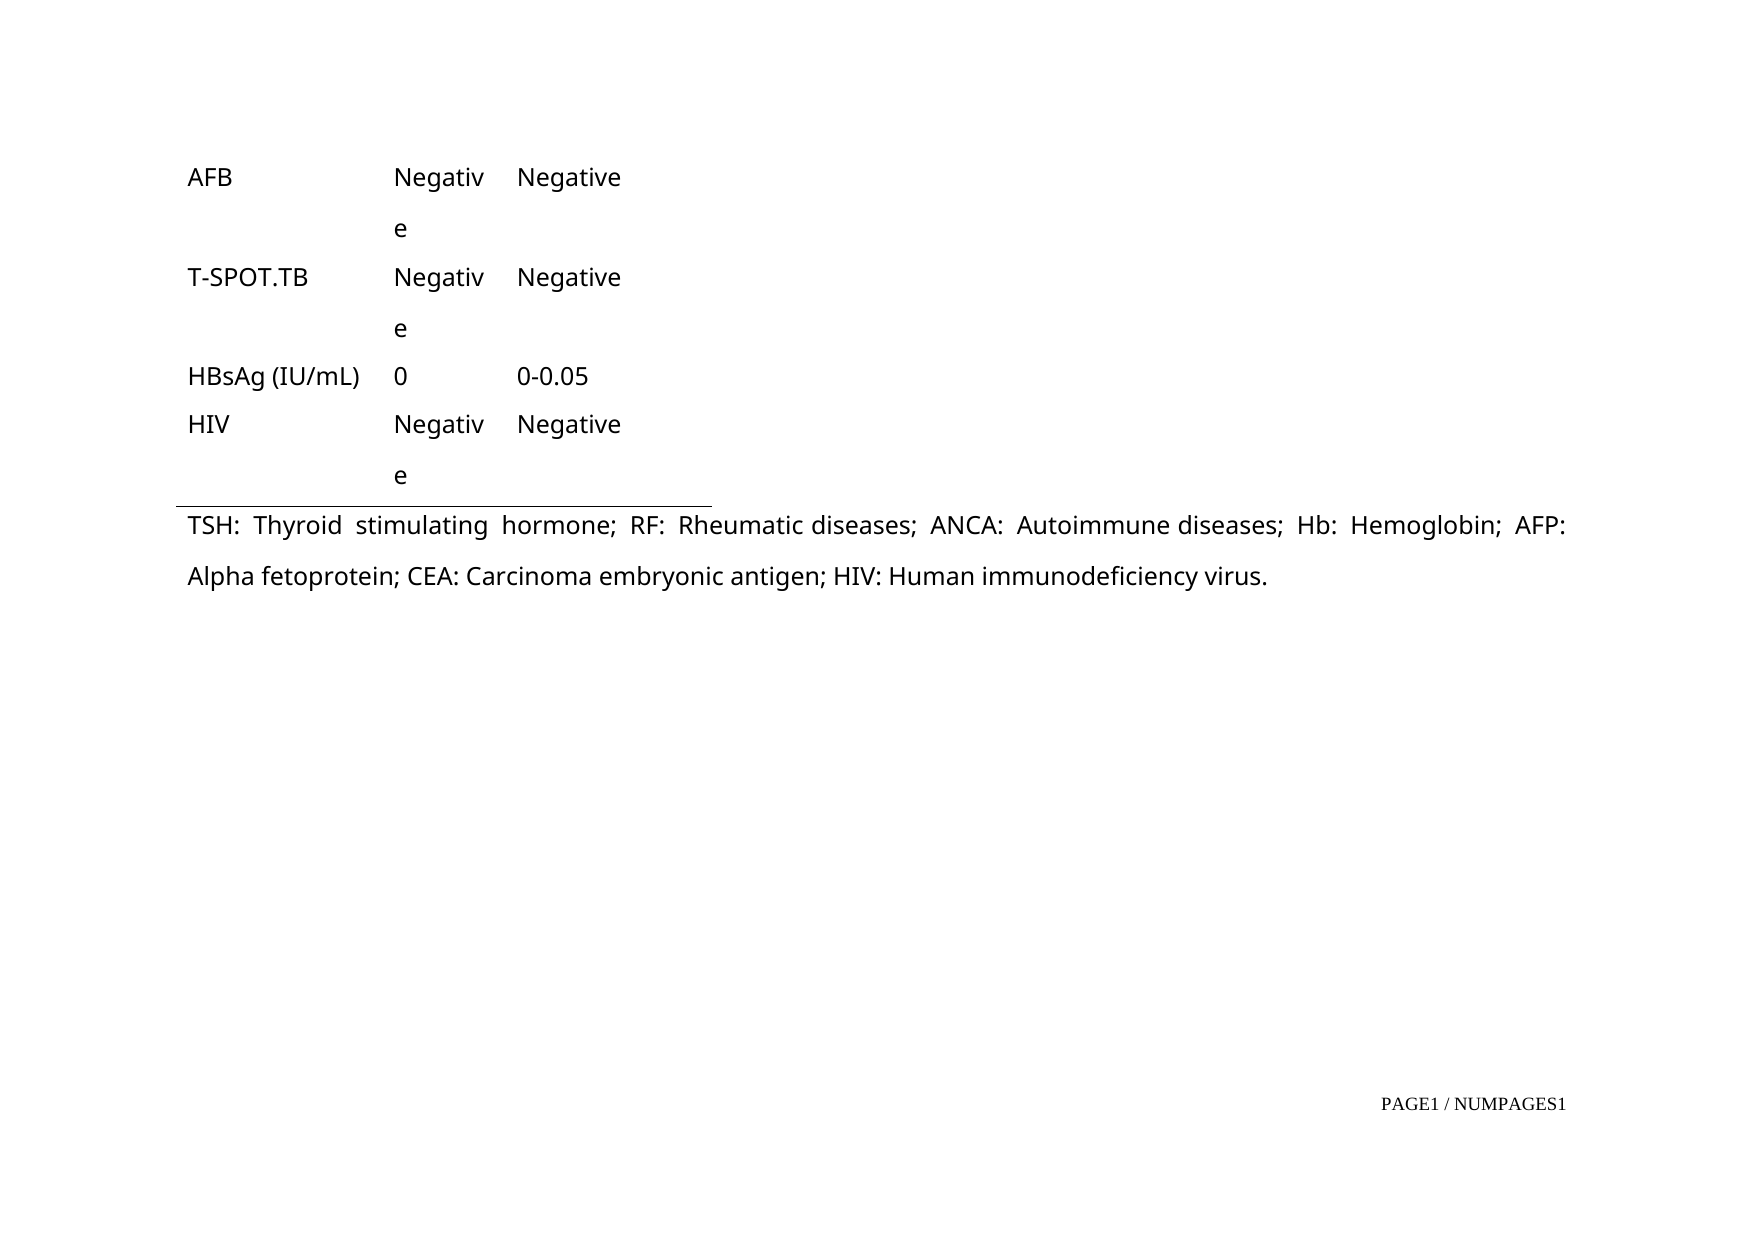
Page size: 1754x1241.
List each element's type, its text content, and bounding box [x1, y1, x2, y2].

table_cell Negative [505, 407, 712, 506]
table_cell Negative [505, 259, 712, 358]
table_cell HIV [176, 407, 382, 506]
table_cell HBsAg (IU/mL) [176, 359, 382, 407]
table_cell Negative [382, 407, 505, 506]
text TSH: Thyroid stimulating hormone; RF: Rheumatic diseases; ANCA: Autoimmune diseases; Hb: Hemoglobin; AFP: Alpha fetoprotein; CEA: Carcinoma embryonic antigen; HIV: Human immunodeficiency virus. [187, 507, 1566, 592]
table_cell Negative [505, 160, 712, 259]
table_cell 0-0.05 [505, 359, 712, 407]
table_cell Negative [382, 160, 505, 259]
table_cell AFB [176, 160, 382, 259]
table_cell Negative [382, 259, 505, 358]
table_cell T-SPOT.TB [176, 259, 382, 358]
table_cell 0 [382, 359, 505, 407]
